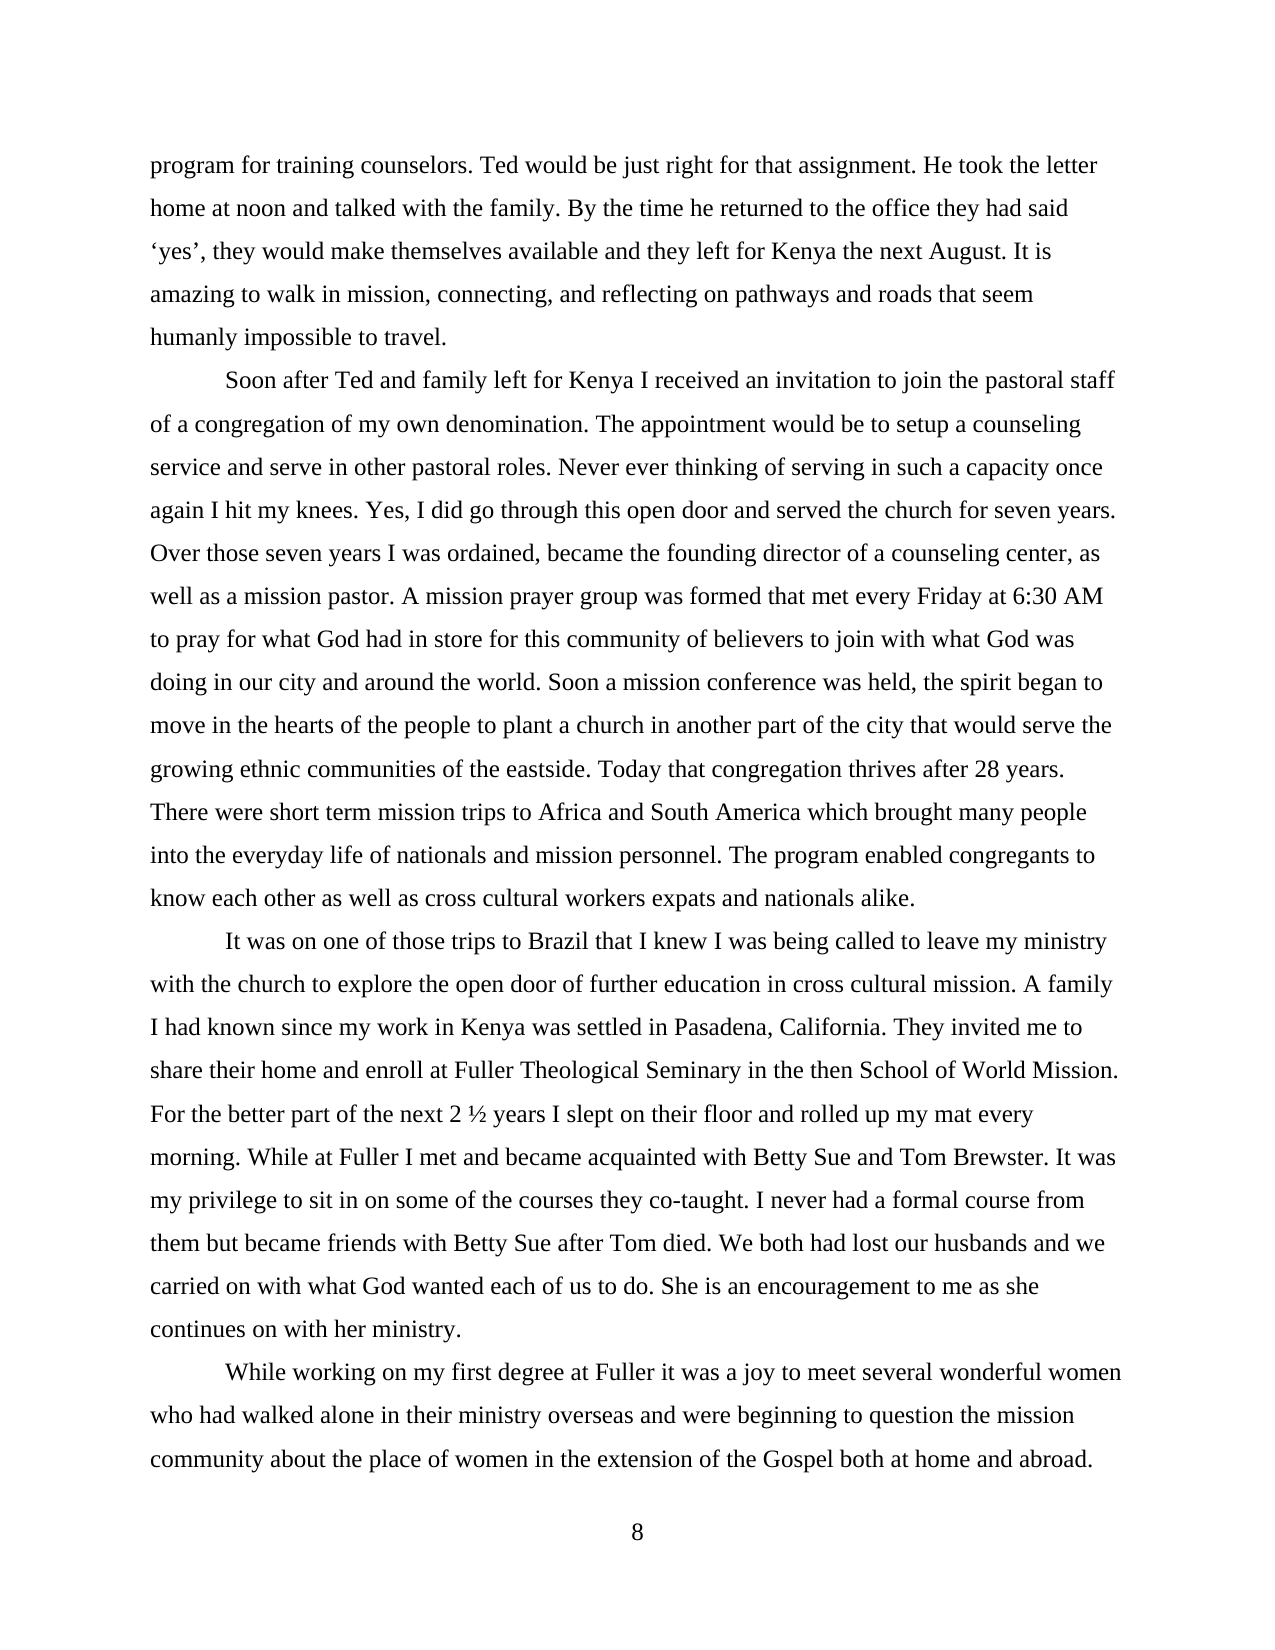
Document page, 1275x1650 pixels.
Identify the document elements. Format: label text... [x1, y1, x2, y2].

text It was on one of those trips to Brazil that I knew I was being called to leave my ministry with the church to explore the open door of further education in cross cultural mission. A family I had known since my work in Kenya was settled in Pasadena, California. They invited me to share their home and enroll at Fuller Theological Seminary in the then School of World Mission. For the better part of the next 2 ½ years I slept on their floor and rolled up my mat every morning. While at Fuller I met and became acquainted with Betty Sue and Tom Brewster. It was my privilege to sit in on some of the courses they co-taught. I never had a formal course from them but became friends with Betty Sue after Tom died. We both had lost our husbands and we carried on with what God wanted each of us to do. She is an encouragement to me as she continues on with her ministry. [150, 926, 1125, 1343]
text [150, 150, 1125, 351]
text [150, 1357, 1125, 1472]
text Soon after Ted and family left for Kenya I received an invitation to join the pastoral staff of a congregation of my own denomination. The appointment would be to setup a counseling service and serve in other pastoral roles. Never ever thinking of serving in such a capacity once again I hit my knees. Yes, I did go through this open door and served the church for seven years. Over those seven years I was ordained, became the founding director of a counseling center, as well as a mission pastor. A mission prayer group was formed that met every Friday at 6:30 AM to pray for what God had in store for this community of believers to join with what God was doing in our city and around the world. Soon a mission conference was held, the spirit began to move in the hearts of the people to plant a church in another part of the city that would serve the growing ethnic communities of the eastside. Today that congregation thrives after 28 years. There were short term mission trips to Africa and South America which brought many people into the everyday life of nationals and mission personnel. The program enabled congregants to know each other as well as cross cultural workers expats and nationals alike. [150, 366, 1125, 912]
